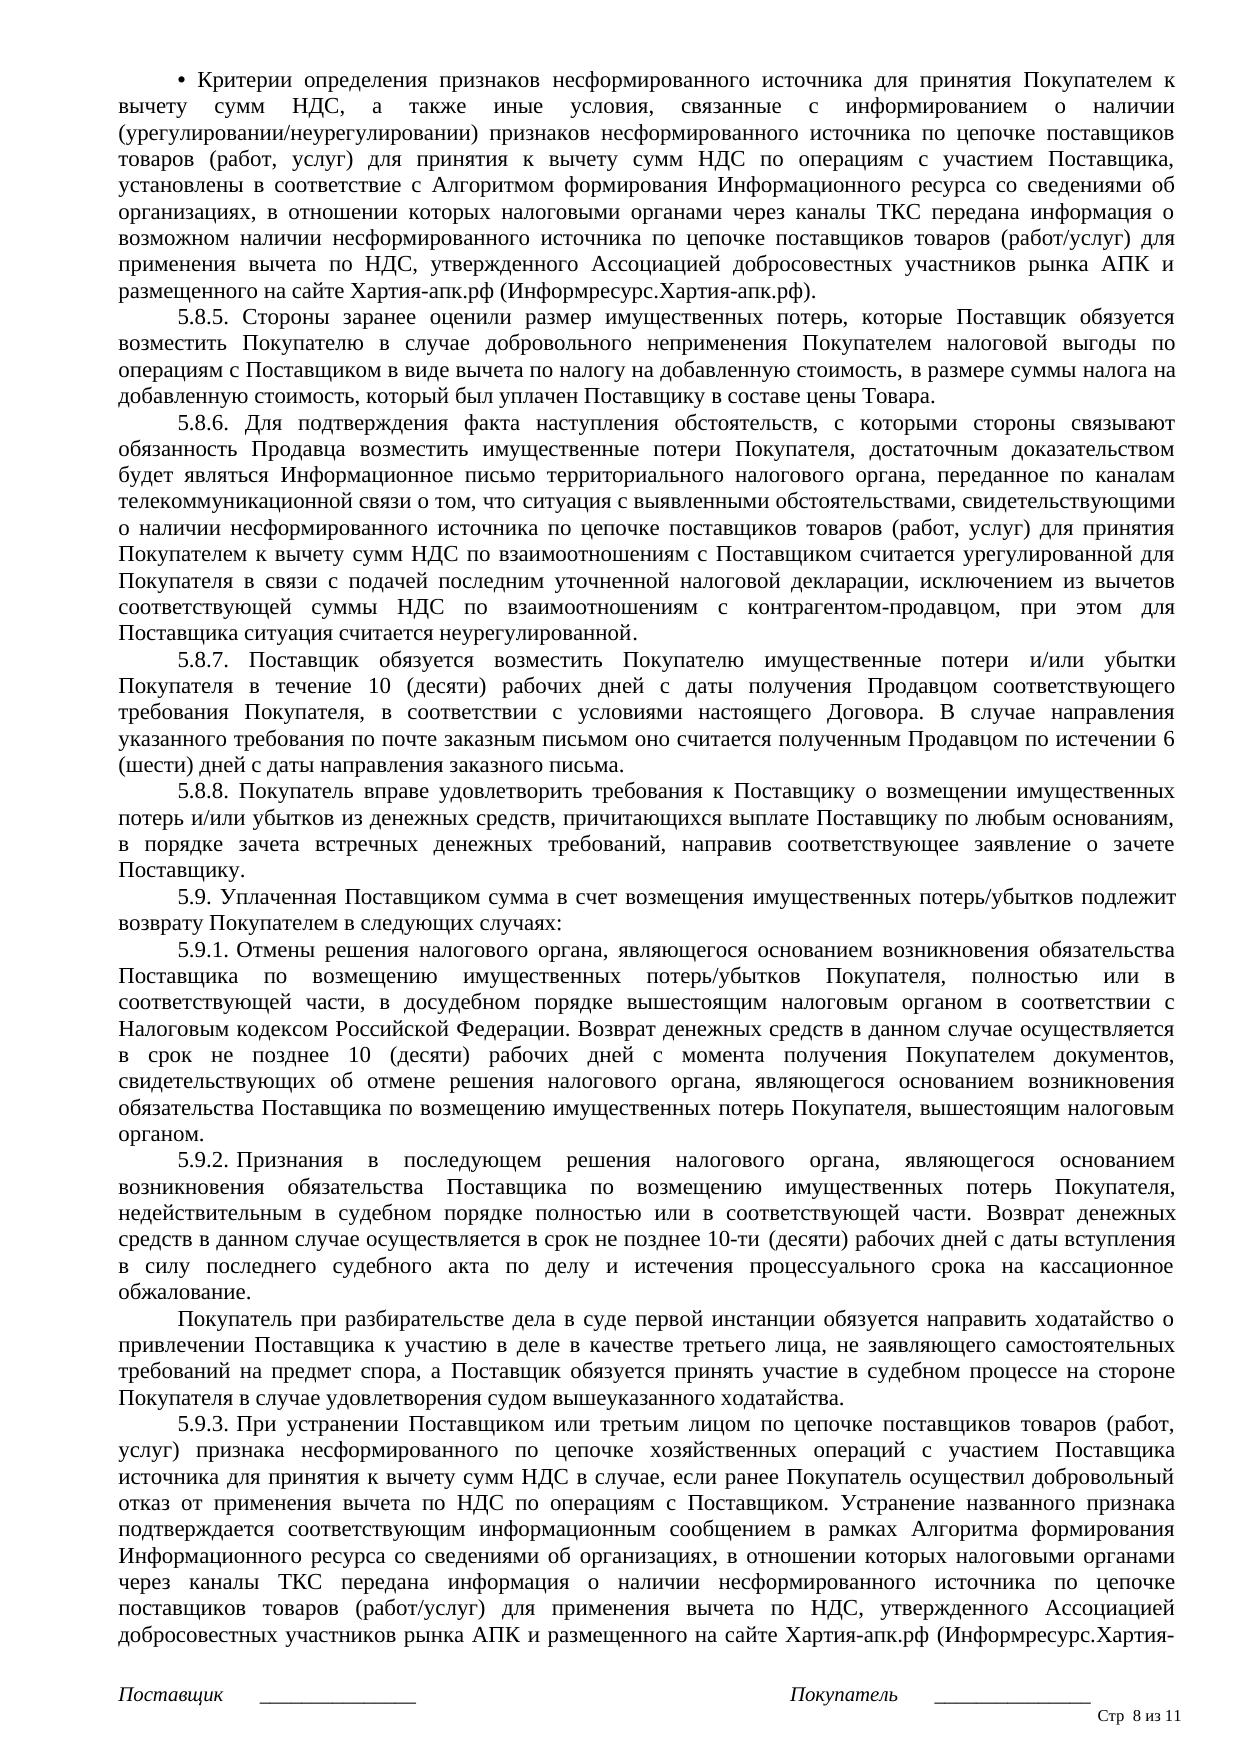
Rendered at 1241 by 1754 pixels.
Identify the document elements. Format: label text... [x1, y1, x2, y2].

text 5.8.6. Для подтверждения факта наступления обстоятельств, с которыми стороны связывают обязанность Продавца возместить имущественные потери Покупателя, достаточным доказательством будет являться Информационное письмо территориального налогового органа, переданное по каналам телекоммуникационной связи о том, что ситуация с выявленными обстоятельствами, свидетельствующими о наличии несформированного источника по цепочке поставщиков товаров (работ, услуг) для принятия Покупателем к вычету сумм НДС по взаимоотношениям с Поставщиком считается урегулированной для Покупателя в связи с подачей последним уточненной налоговой декларации, исключением из вычетов соответствующей суммы НДС по взаимоотношениям с контрагентом-продавцом, при этом для Поставщика ситуация считается неурегулированной. [118, 408, 1176, 646]
text 5.8.7. Поставщик обязуется возместить Покупателю имущественные потери и/или убытки Покупателя в течение 10 (десяти) рабочих дней с даты получения Продавцом соответствующего требования Покупателя, в соответствии с условиями настоящего Договора. В случае направления указанного требования по почте заказным письмом оно считается полученным Продавцом по истечении 6 (шести) дней с даты направления заказного письма. [118, 646, 1176, 777]
text • Критерии определения признаков несформированного источника для принятия Покупателем к вычету сумм НДС, а также иные условия, связанные с информированием о наличии (урегулировании/неурегулировании) признаков несформированного источника по цепочке поставщиков товаров (работ, услуг) для принятия к вычету сумм НДС по операциям с участием Поставщика, установлены в соответствие с Алгоритмом формирования Информационного ресурса со сведениями об организациях, в отношении которых налоговыми органами через каналы ТКС передана информация о возможном наличии несформированного источника по цепочке поставщиков товаров (работ/услуг) для применения вычета по НДС, утвержденного Ассоциацией добросовестных участников рынка АПК и размещенного на сайте Хартия-апк.рф (Информресурс.Хартия-апк.рф). [118, 66, 1176, 303]
list Отмены решения налогового органа, являющегося основанием возникновения обязательства Поставщика по возмещению имущественных потерь/убытков Покупателя, полностью или в соответствующей части, в досудебном порядке вышестоящим налоговым органом в соответствии с Налоговым кодексом Российской Федерации. Возврат денежных средств в данном случае осуществляется в срок не позднее 10 (десяти) рабочих дней с момента получения Покупателем документов, свидетельствующих об отмене решения налогового органа, являющегося основанием возникновения обязательства Поставщика по возмещению имущественных потерь Покупателя, вышестоящим налоговым органом. [118, 936, 1176, 1146]
list Признания в последующем решения налогового органа, являющегося основанием возникновения обязательства Поставщика по возмещению имущественных потерь Покупателя, недействительным в судебном порядке полностью или в соответствующей части. Возврат денежных средств в данном случае осуществляется в срок не позднее 10-ти (десяти) рабочих дней с даты вступления в силу последнего судебного акта по делу и истечения процессуального срока на кассационное обжалование. [118, 1146, 1176, 1304]
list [118, 1410, 1177, 1647]
text 5.8.5. Стороны заранее оценили размер имущественных потерь, которые Поставщик обязуется возместить Покупателю в случае добровольного неприменения Покупателем налоговой выгоды по операциям с Поставщиком в виде вычета по налогу на добавленную стоимость, в размере суммы налога на добавленную стоимость, который был уплачен Поставщику в составе цены Товара. [118, 356, 1176, 408]
text 5.8.5. Стороны заранее оценили размер имущественных потерь, которые Поставщик обязуется возместить Покупателю в случае добровольного неприменения Покупателем налоговой выгоды по операциям с Поставщиком в виде вычета по налогу на добавленную стоимость, в размере суммы налога на добавленную стоимость, который был уплачен Поставщику в составе цены Товара. [118, 303, 1176, 356]
text 5.8.8. Покупатель вправе удовлетворить требования к Поставщику о возмещении имущественных потерь и/или убытков из денежных средств, причитающихся выплате Поставщику по любым основаниям, в порядке зачета встречных денежных требований, направив соответствующее заявление о зачете Поставщику. [118, 777, 1176, 883]
text 5.9. Уплаченная Поставщиком сумма в счет возмещения имущественных потерь/убытков подлежит возврату Покупателем в следующих случаях: [118, 883, 1176, 936]
text Покупатель при разбирательстве дела в суде первой инстанции обязуется направить ходатайство о привлечении Поставщика к участию в деле в качестве третьего лица, не заявляющего самостоятельных требований на предмет спора, а Поставщик обязуется принять участие в судебном процессе на стороне Покупателя в случае удовлетворения судом вышеуказанного ходатайства. [118, 1304, 1176, 1410]
